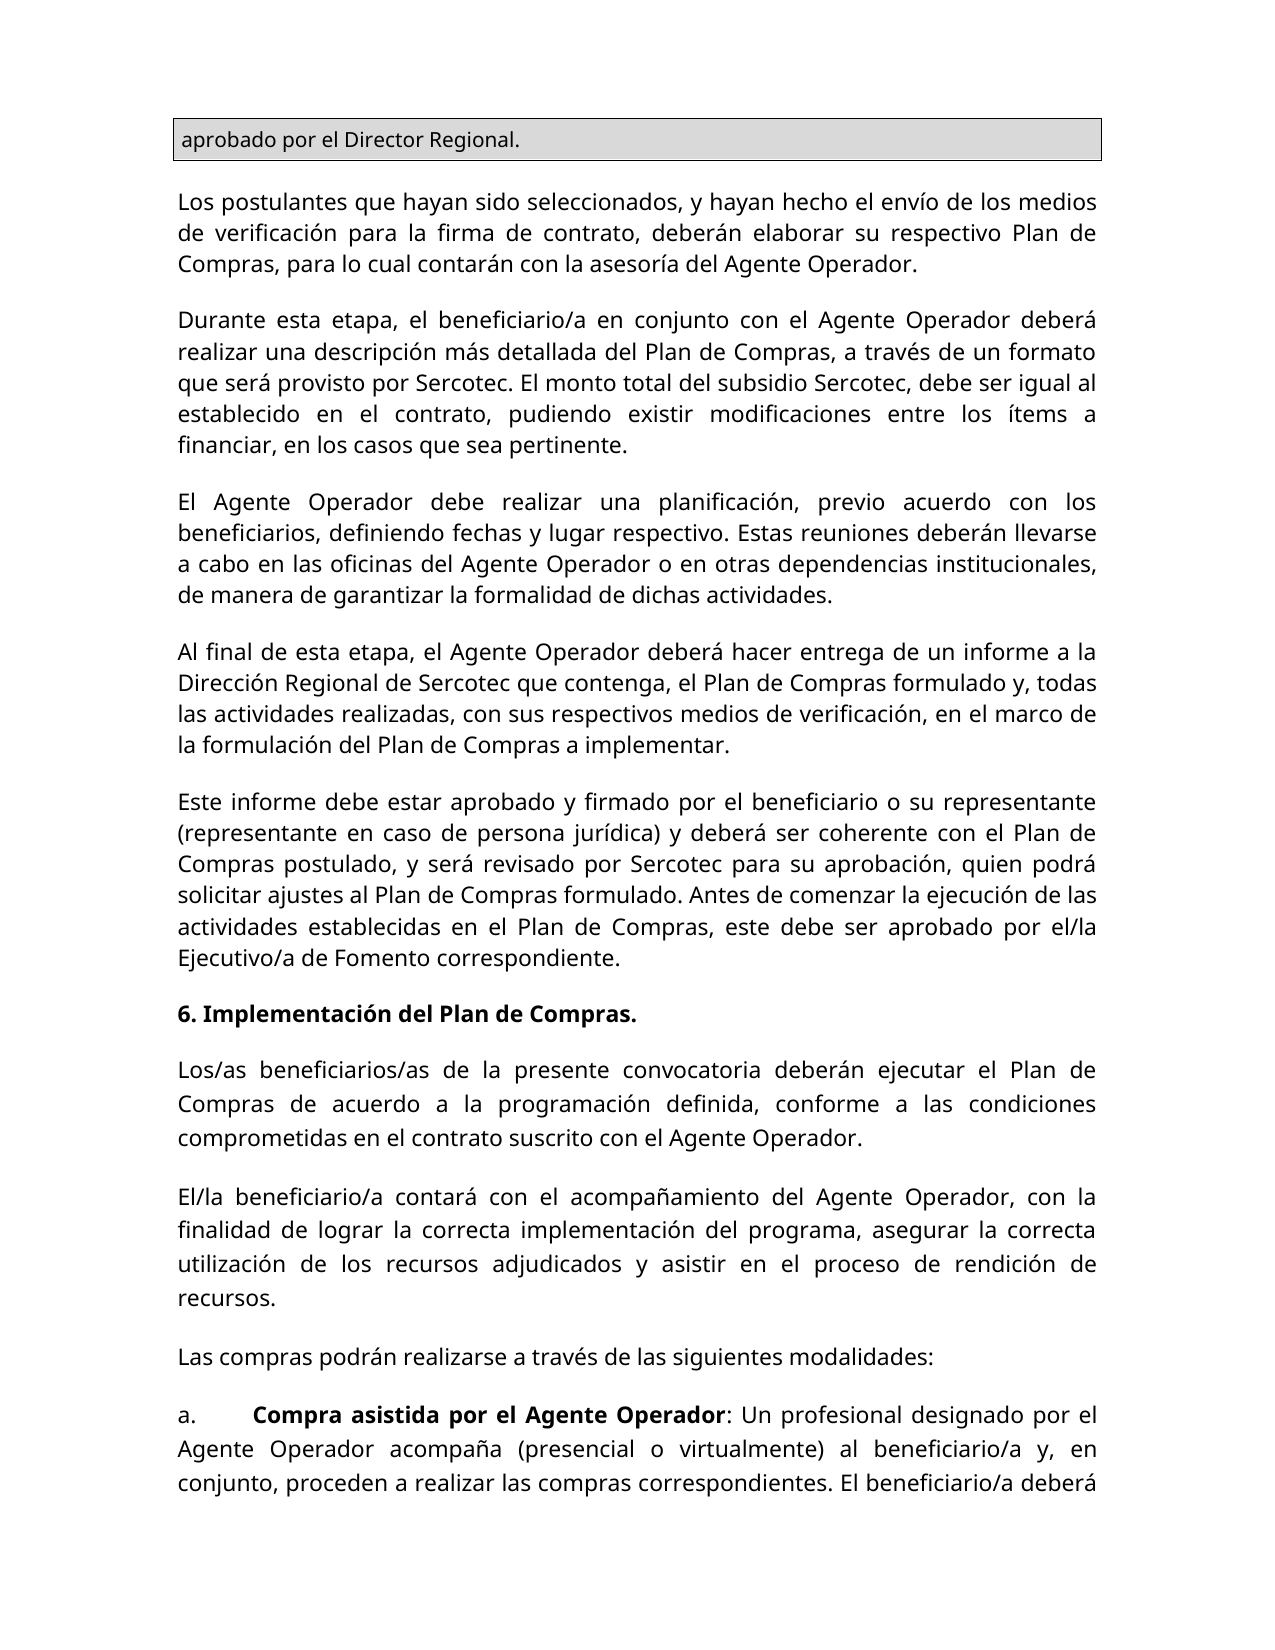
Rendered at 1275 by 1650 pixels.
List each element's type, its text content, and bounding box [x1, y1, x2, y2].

text Durante esta etapa, el beneficiario/a en conjunto con el Agente Operador deberá realizar una descripción más detallada del Plan de Compras, a través de un formato que será provisto por Sercotec. El monto total del subsidio Sercotec, debe ser igual al establecido en el contrato, pudiendo existir modificaciones entre los ítems a financiar, en los casos que sea pertinente. [177, 304, 1098, 461]
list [177, 1399, 1098, 1498]
text El Agente Operador debe realizar una planificación, previo acuerdo con los beneficiarios, definiendo fechas y lugar respectivo. Estas reuniones deberán llevarse a cabo en las oficinas del Agente Operador o en otras dependencias institucionales, de manera de garantizar la formalidad de dichas actividades. [177, 486, 1098, 611]
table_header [174, 119, 1101, 159]
text Este informe debe estar aprobado y firmado por el beneficiario o su representante (representante en caso de persona jurídica) y deberá ser coherente con el Plan de Compras postulado, y será revisado por Sercotec para su aprobación, quien podrá solicitar ajustes al Plan de Compras formulado. Antes de comenzar la ejecución de las actividades establecidas en el Plan de Compras, este debe ser aprobado por el/la Ejecutivo/a de Fomento correspondiente. [177, 786, 1098, 973]
text Los/as beneficiarios/as de la presente convocatoria deberán ejecutar el Plan de Compras de acuerdo a la programación definida, conforme a las condiciones comprometidas en el contrato suscrito con el Agente Operador. [177, 1054, 1098, 1153]
text Al final de esta etapa, el Agente Operador deberá hacer entrega de un informe a la Dirección Regional de Sercotec que contenga, el Plan de Compras formulado y, todas las actividades realizadas, con sus respectivos medios de verificación, en el marco de la formulación del Plan de Compras a implementar. [177, 636, 1098, 761]
text El/la beneficiario/a contará con el acompañamiento del Agente Operador, con la finalidad de lograr la correcta implementación del programa, asegurar la correcta utilización de los recursos adjudicados y asistir en el proceso de rendición de recursos. [177, 1181, 1098, 1313]
text Los postulantes que hayan sido seleccionados, y hayan hecho el envío de los medios de verificación para la firma de contrato, deberán elaborar su respectivo Plan de Compras, para lo cual contarán con la asesoría del Agente Operador. [177, 186, 1098, 279]
text 6. Implementación del Plan de Compras. [177, 998, 1098, 1029]
text Las compras podrán realizarse a través de las siguientes modalidades: [177, 1341, 1098, 1372]
